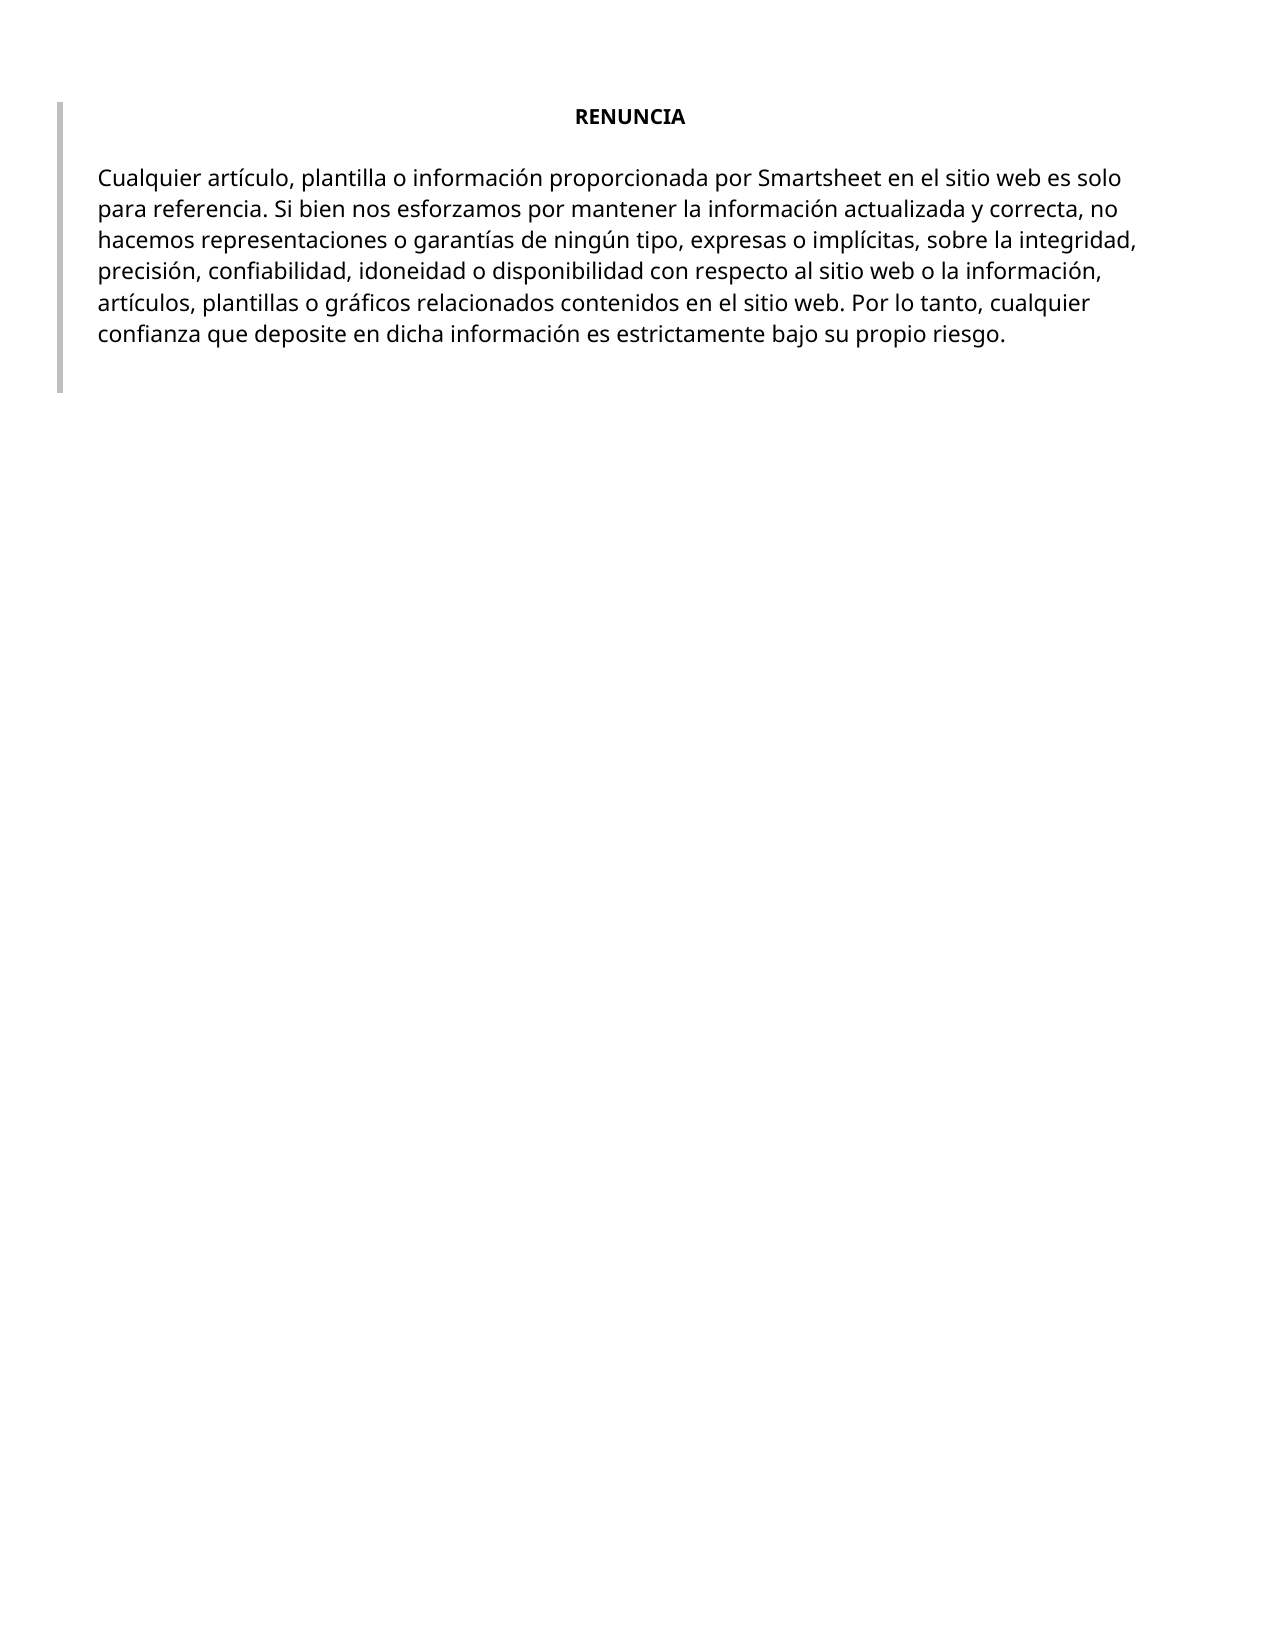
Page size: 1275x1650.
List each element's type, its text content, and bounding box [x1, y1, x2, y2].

table_header RENUNCIA Cualquier artículo, plantilla o información proporcionada por Smartsheet en el sitio web es solo para referencia. Si bien nos esforzamos por mantener la información actualizada y correcta, no hacemos representaciones o garantías de ningún tipo, expresas o implícitas, sobre la integridad, precisión, confiabilidad, idoneidad o disponibilidad con respecto al sitio web o la información, artículos, plantillas o gráficos relacionados contenidos en el sitio web. Por lo tanto, cualquier confianza que deposite en dicha información es estrictamente bajo su propio riesgo. [63, 102, 1174, 393]
